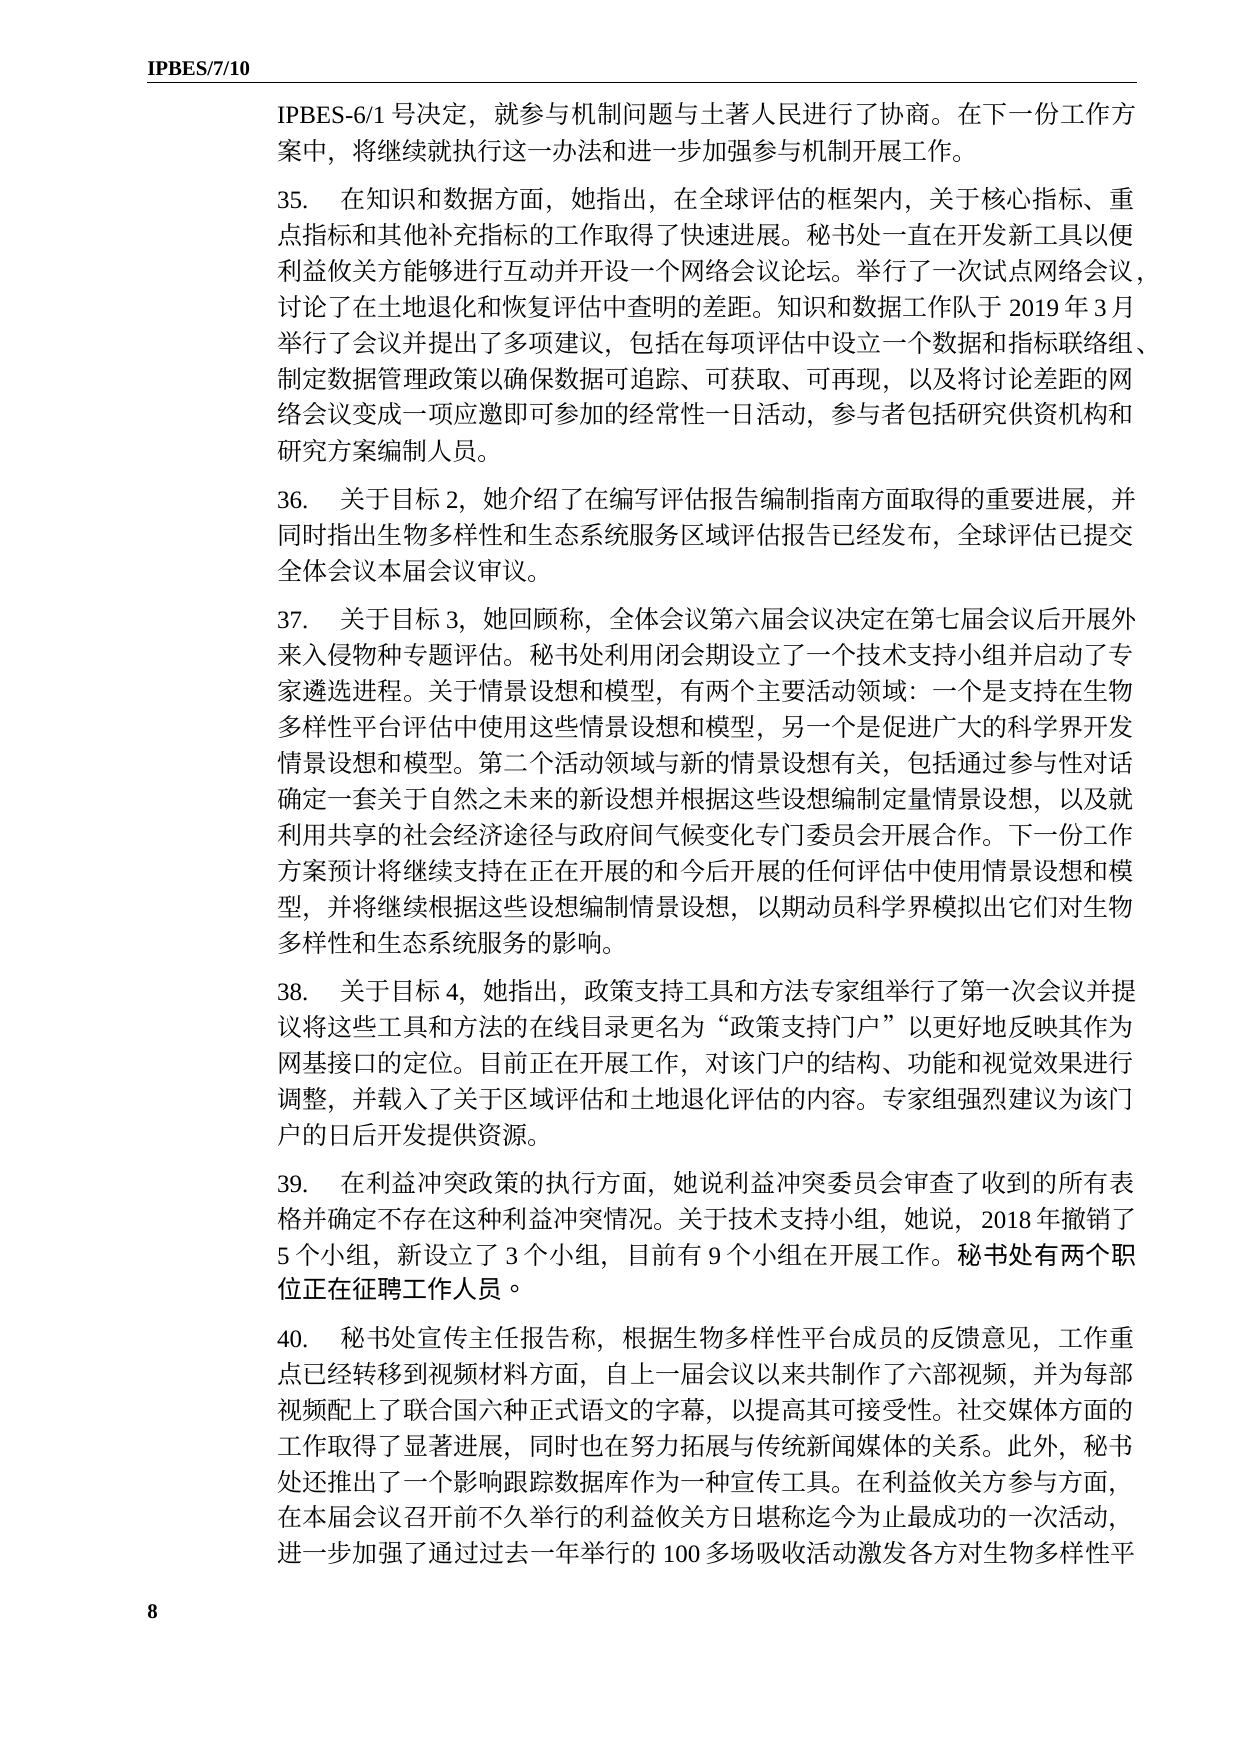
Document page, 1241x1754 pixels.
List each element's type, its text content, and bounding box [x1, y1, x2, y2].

list 关于目标2，她介绍了在编写评估报告编制指南方面取得的重要进展，并同时指出生物多样性和生态系统服务区域评估报告已经发布，全球评估已提交全体会议本届会议审议。 [277, 479, 1137, 587]
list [277, 95, 1137, 167]
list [277, 1318, 1137, 1570]
list 关于目标3，她回顾称，全体会议第六届会议决定在第七届会议后开展外来入侵物种专题评估。秘书处利用闭会期设立了一个技术支持小组并启动了专家遴选进程。关于情景设想和模型，有两个主要活动领域：一个是支持在生物多样性平台评估中使用这些情景设想和模型，另一个是促进广大的科学界开发情景设想和模型。第二个活动领域与新的情景设想有关，包括通过参与性对话确定一套关于自然之未来的新设想并根据这些设想编制定量情景设想，以及就利用共享的社会经济途径与政府间气候变化专门委员会开展合作。下一份工作方案预计将继续支持在正在开展的和今后开展的任何评估中使用情景设想和模型，并将继续根据这些设想编制情景设想，以期动员科学界模拟出它们对生物多样性和生态系统服务的影响。 [277, 600, 1137, 959]
list 在知识和数据方面，她指出，在全球评估的框架内，关于核心指标、重点指标和其他补充指标的工作取得了快速进展。秘书处一直在开发新工具以便利益攸关方能够进行互动并开设一个网络会议论坛。举行了一次试点网络会议，讨论了在土地退化和恢复评估中查明的差距。知识和数据工作队于2019年3月举行了会议并提出了多项建议，包括在每项评估中设立一个数据和指标联络组、制定数据管理政策以确保数据可追踪、可获取、可再现，以及将讨论差距的网络会议变成一项应邀即可参加的经常性一日活动，参与者包括研究供资机构和研究方案编制人员。 [277, 179, 1137, 467]
list 关于目标4，她指出，政策支持工具和方法专家组举行了第一次会议并提议将这些工具和方法的在线目录更名为“政策支持门户”以更好地反映其作为网基接口的定位。目前正在开展工作，对该门户的结构、功能和视觉效果进行调整，并载入了关于区域评估和土地退化评估的内容。专家组强烈建议为该门户的日后开发提供资源。 [277, 972, 1137, 1151]
list 在利益冲突政策的执行方面，她说利益冲突委员会审查了收到的所有表格并确定不存在这种利益冲突情况。关于技术支持小组，她说，2018年撤销了5个小组，新设立了3个小组，目前有9个小组在开展工作。秘书处有两个职位正在征聘工作人员。 [277, 1164, 1137, 1306]
